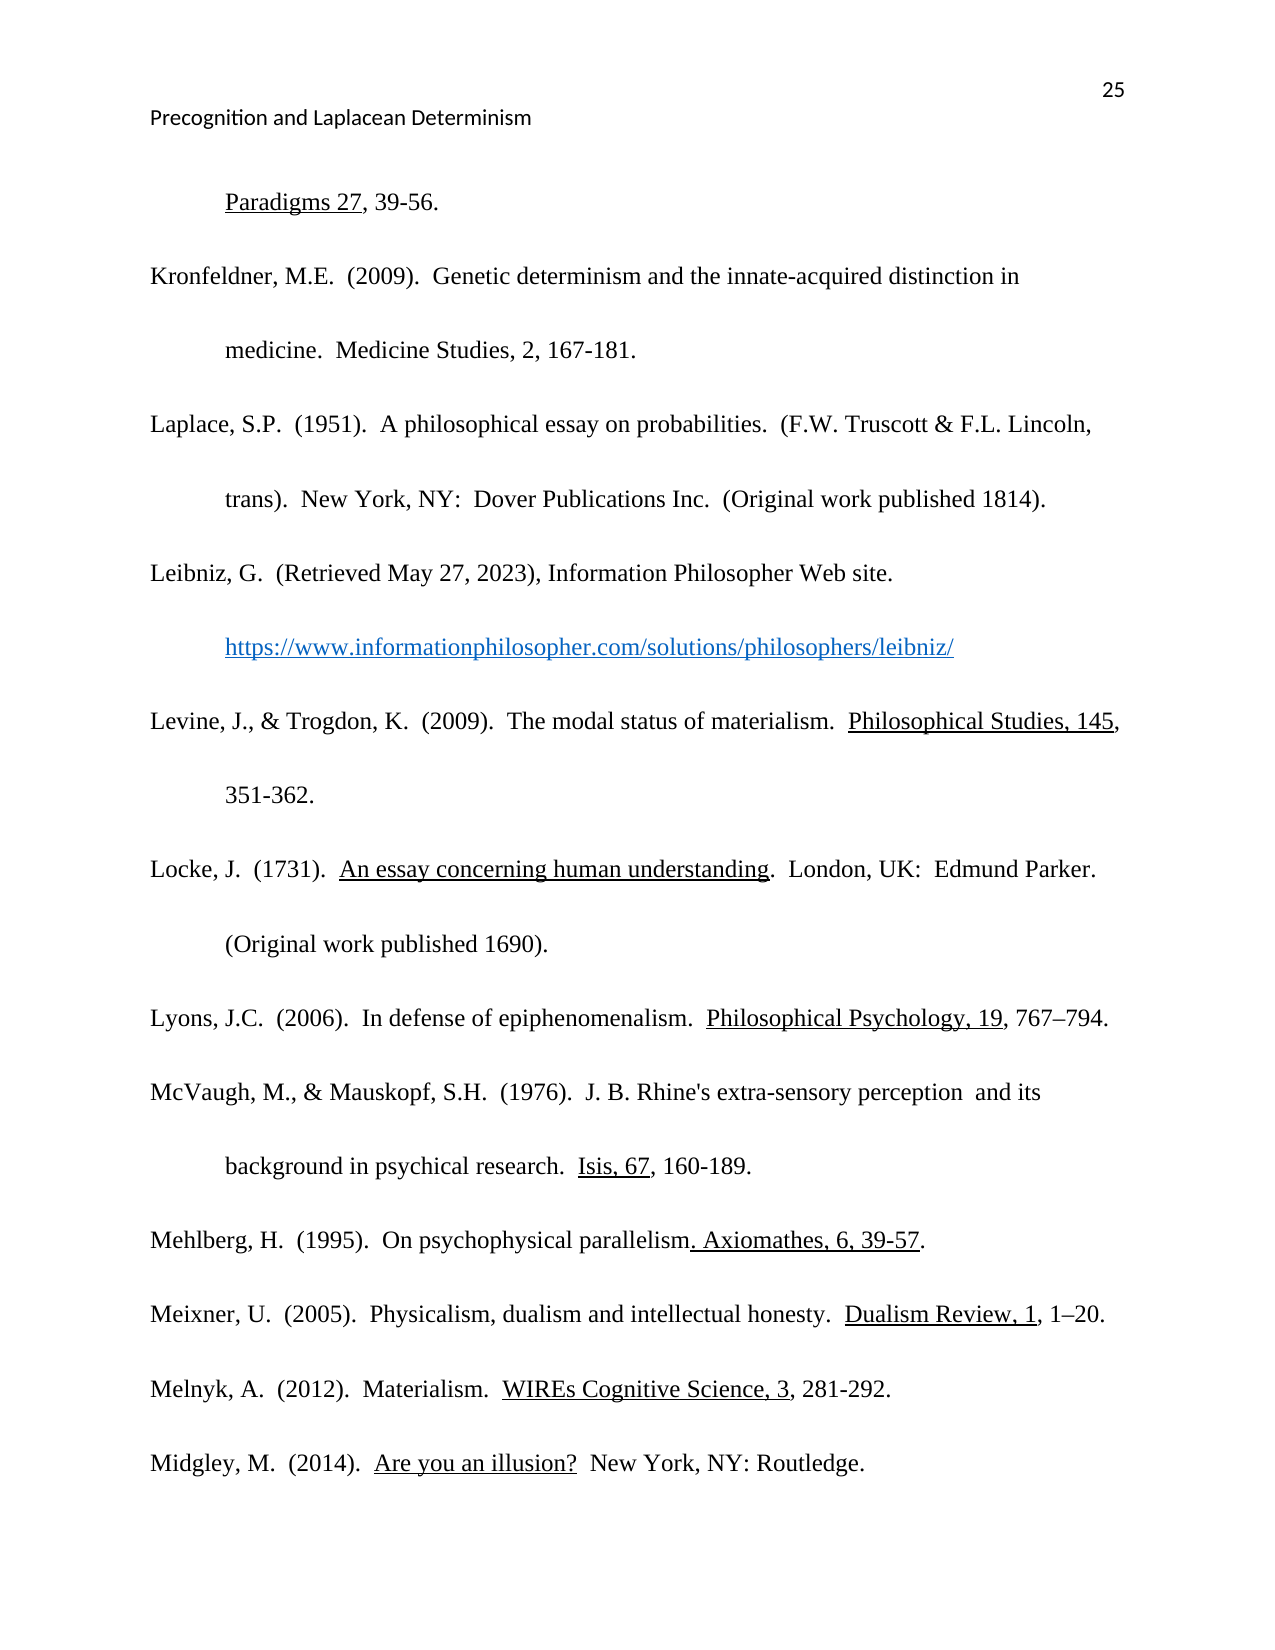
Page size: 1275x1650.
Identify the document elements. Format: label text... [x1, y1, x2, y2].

text Mehlberg, H. (1995). On psychophysical parallelism. Axiomathes, 6, 39-57. [150, 1225, 1125, 1254]
text background in psychical research. Isis, 67, 160-189. [150, 1151, 1125, 1180]
text McVaugh, M., & Mauskopf, S.H. (1976). J. B. Rhine's extra-sensory perception and its [150, 1077, 1125, 1106]
text Kronfeldner, M.E. (2009). Genetic determinism and the innate-acquired distinction in [150, 261, 1125, 290]
text Meixner, U. (2005). Physicalism, dualism and intellectual honesty. Dualism Review, 1, 1–20. [150, 1299, 1125, 1328]
text medicine. Medicine Studies, 2, 167-181. [150, 335, 1125, 364]
text trans). New York, NY: Dover Publications Inc. (Original work published 1814). [150, 484, 1125, 512]
text Locke, J. (1731). An essay concerning human understanding. London, UK: Edmund Parker. [150, 854, 1125, 883]
text Laplace, S.P. (1951). A philosophical essay on probabilities. (F.W. Truscott & F.L. Lincoln, [150, 409, 1125, 438]
text Lyons, J.C. (2006). In defense of epiphenomenalism. Philosophical Psychology, 19, 767–794. [150, 1003, 1125, 1032]
text Melnyk, A. (2012). Materialism. WIREs Cognitive Science, 3, 281-292. [150, 1374, 1125, 1402]
text Levine, J., & Trogdon, K. (2009). The modal status of materialism. Philosophical Studies, 145, [150, 706, 1125, 735]
text Paradigms 27, 39-56. [150, 187, 1125, 216]
text https://www.informationphilosopher.com/solutions/philosophers/leibniz/ [150, 632, 1125, 661]
text 351-362. [150, 780, 1125, 809]
text Midgley, M. (2014). Are you an illusion? New York, NY: Routledge. [150, 1448, 1125, 1477]
text Leibniz, G. (Retrieved May 27, 2023), Information Philosopher Web site. [150, 558, 1125, 587]
text (Original work published 1690). [150, 929, 1125, 957]
